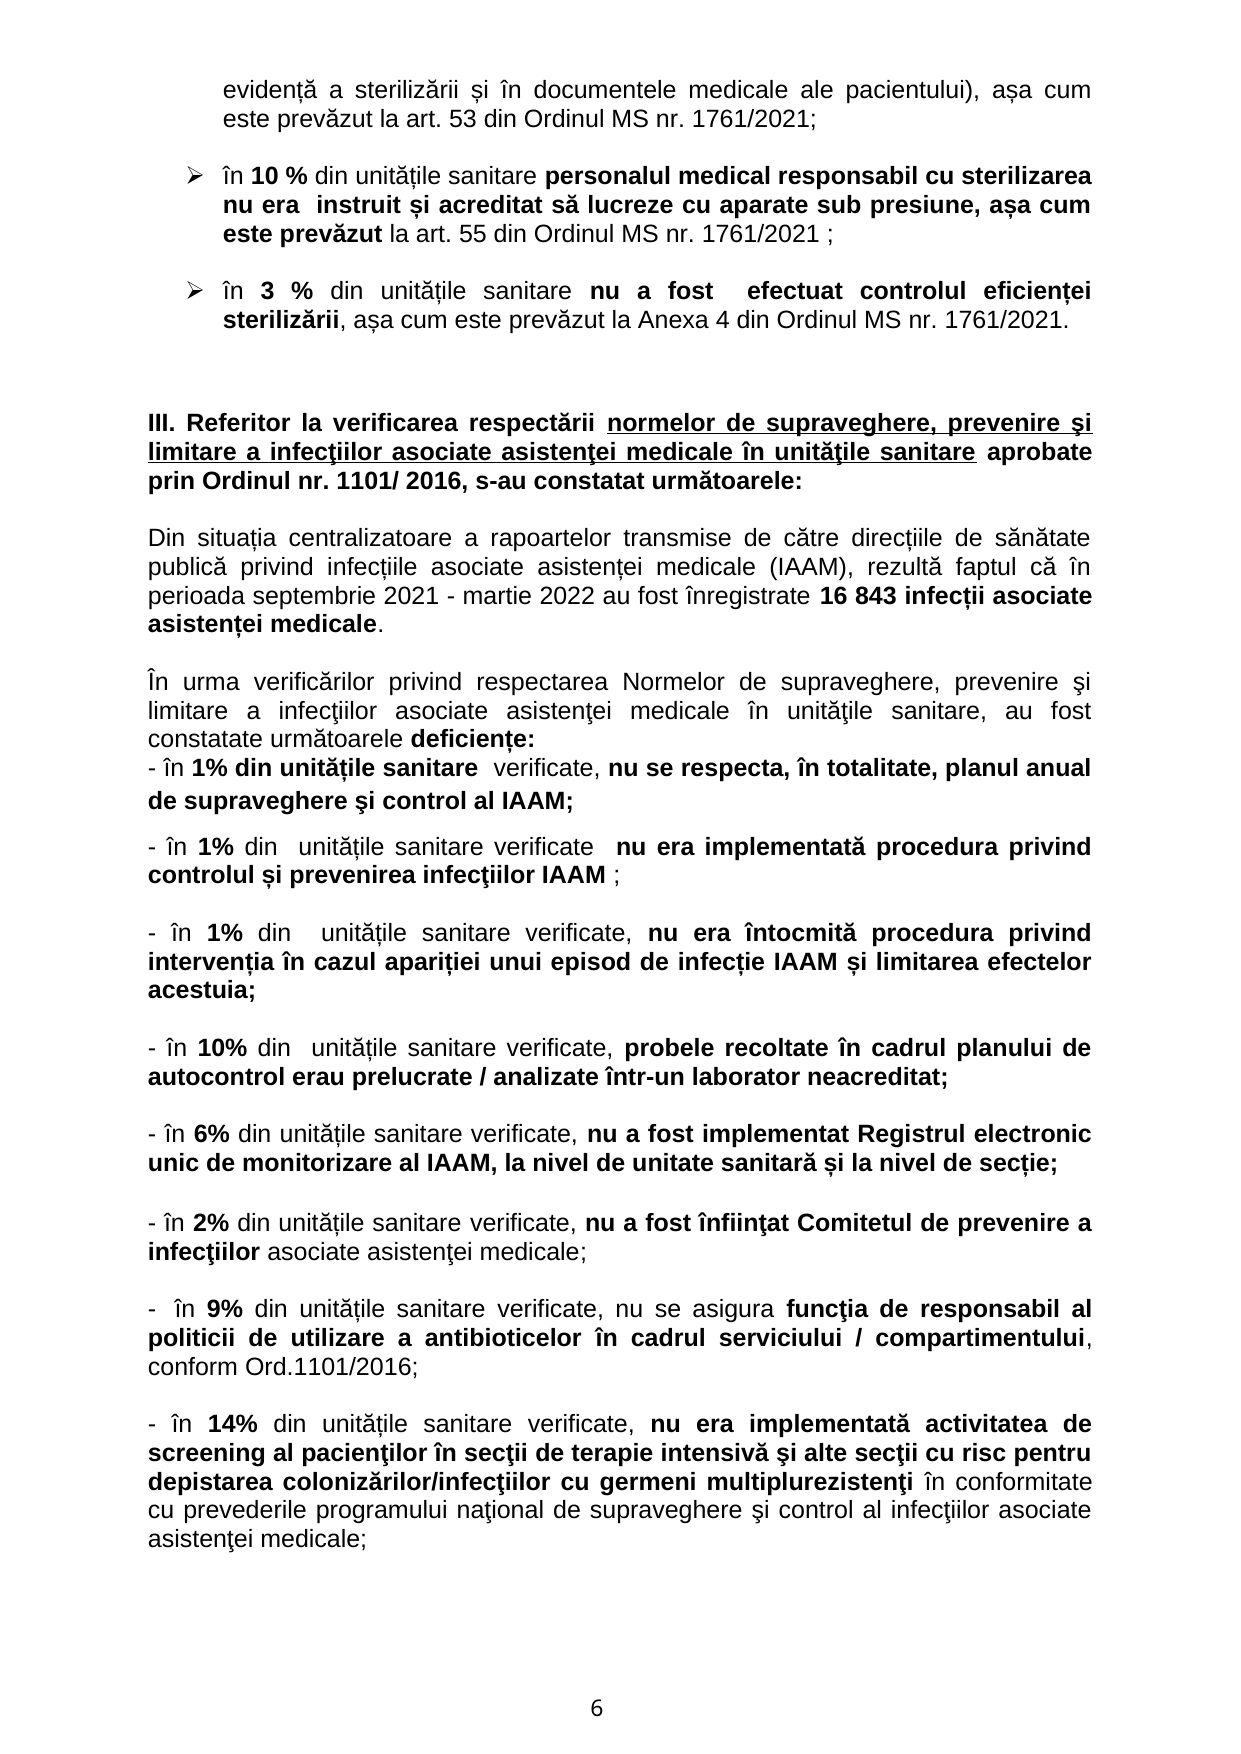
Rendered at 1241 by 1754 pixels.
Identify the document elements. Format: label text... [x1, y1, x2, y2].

list în 10 % din unitățile sanitare personalul medical responsabil cu sterilizarea nu era instruit și acreditat să lucreze cu aparate sub presiune, așa cum este prevăzut la art. 55 din Ordinul MS nr. 1761/2021 ; [185, 161, 1093, 248]
text - în 2% din unitățile sanitare verificate, nu a fost înfiinţat Comitetul de prevenire a infecţiilor asociate asistenţei medicale; [148, 1208, 1093, 1266]
text - în 1% din unitățile sanitare verificate, nu era întocmită procedura privind intervenția în cazul apariției unui episod de infecție IAAM și limitarea efectelor acestuia; [148, 918, 1093, 1004]
text - în 6% din unitățile sanitare verificate, nu a fost implementat Registrul electronic unic de monitorizare al IAAM, la nivel de unitate sanitară și la nivel de secție; [148, 1119, 1093, 1177]
text - în 10% din unitățile sanitare verificate, probele recoltate în cadrul planului de autocontrol erau prelucrate / analizate într-un laborator neacreditat; [148, 1033, 1093, 1091]
text - în 14% din unitățile sanitare verificate, nu era implementată activitatea de screening al pacienţilor în secţii de terapie intensivă şi alte secţii cu risc pentru depistarea colonizărilor/infecţiilor cu germeni multiplurezistenţi în conformitate cu prevederile programului naţional de supraveghere şi control al infecţiilor asociate asistenţei medicale; [148, 1409, 1093, 1553]
text - în 9% din unitățile sanitare verificate, nu se asigura funcţia de responsabil al politicii de utilizare a antibioticelor în cadrul serviciului / compartimentului, conform Ord.1101/2016; [148, 1294, 1093, 1381]
text Din situația centralizatoare a rapoartelor transmise de către direcțiile de sănătate publică privind infecțiile asociate asistenței medicale (IAAM), rezultă faptul că în perioada septembrie 2021 - martie 2022 au fost înregistrate 16 843 infecții asociate asistenței medicale. [148, 523, 1093, 638]
text III. Referitor la verificarea respectării normelor de supraveghere, prevenire şi limitare a infecţiilor asociate asistenţei medicale în unităţile sanitare aprobate prin Ordinul nr. 1101/ 2016, s-au constatat următoarele: [148, 408, 1093, 494]
list în 3 % din unitățile sanitare nu a fost efectuat controlul eficienței sterilizării, așa cum este prevăzut la Anexa 4 din Ordinul MS nr. 1761/2021. [185, 276, 1093, 334]
text - în 1% din unitățile sanitare verificate nu era implementată procedura privind controlul și prevenirea infecţiilor IAAM ; [148, 832, 1093, 889]
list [185, 75, 1093, 132]
text - în 1% din unitățile sanitare verificate, nu se respecta, în totalitate, planul anual de supraveghere şi control al IAAM; [148, 753, 1093, 815]
text În urma verificărilor privind respectarea Normelor de supraveghere, prevenire şi limitare a infecţiilor asociate asistenţei medicale în unităţile sanitare, au fost constatate următoarele deficiențe: [148, 667, 1093, 753]
